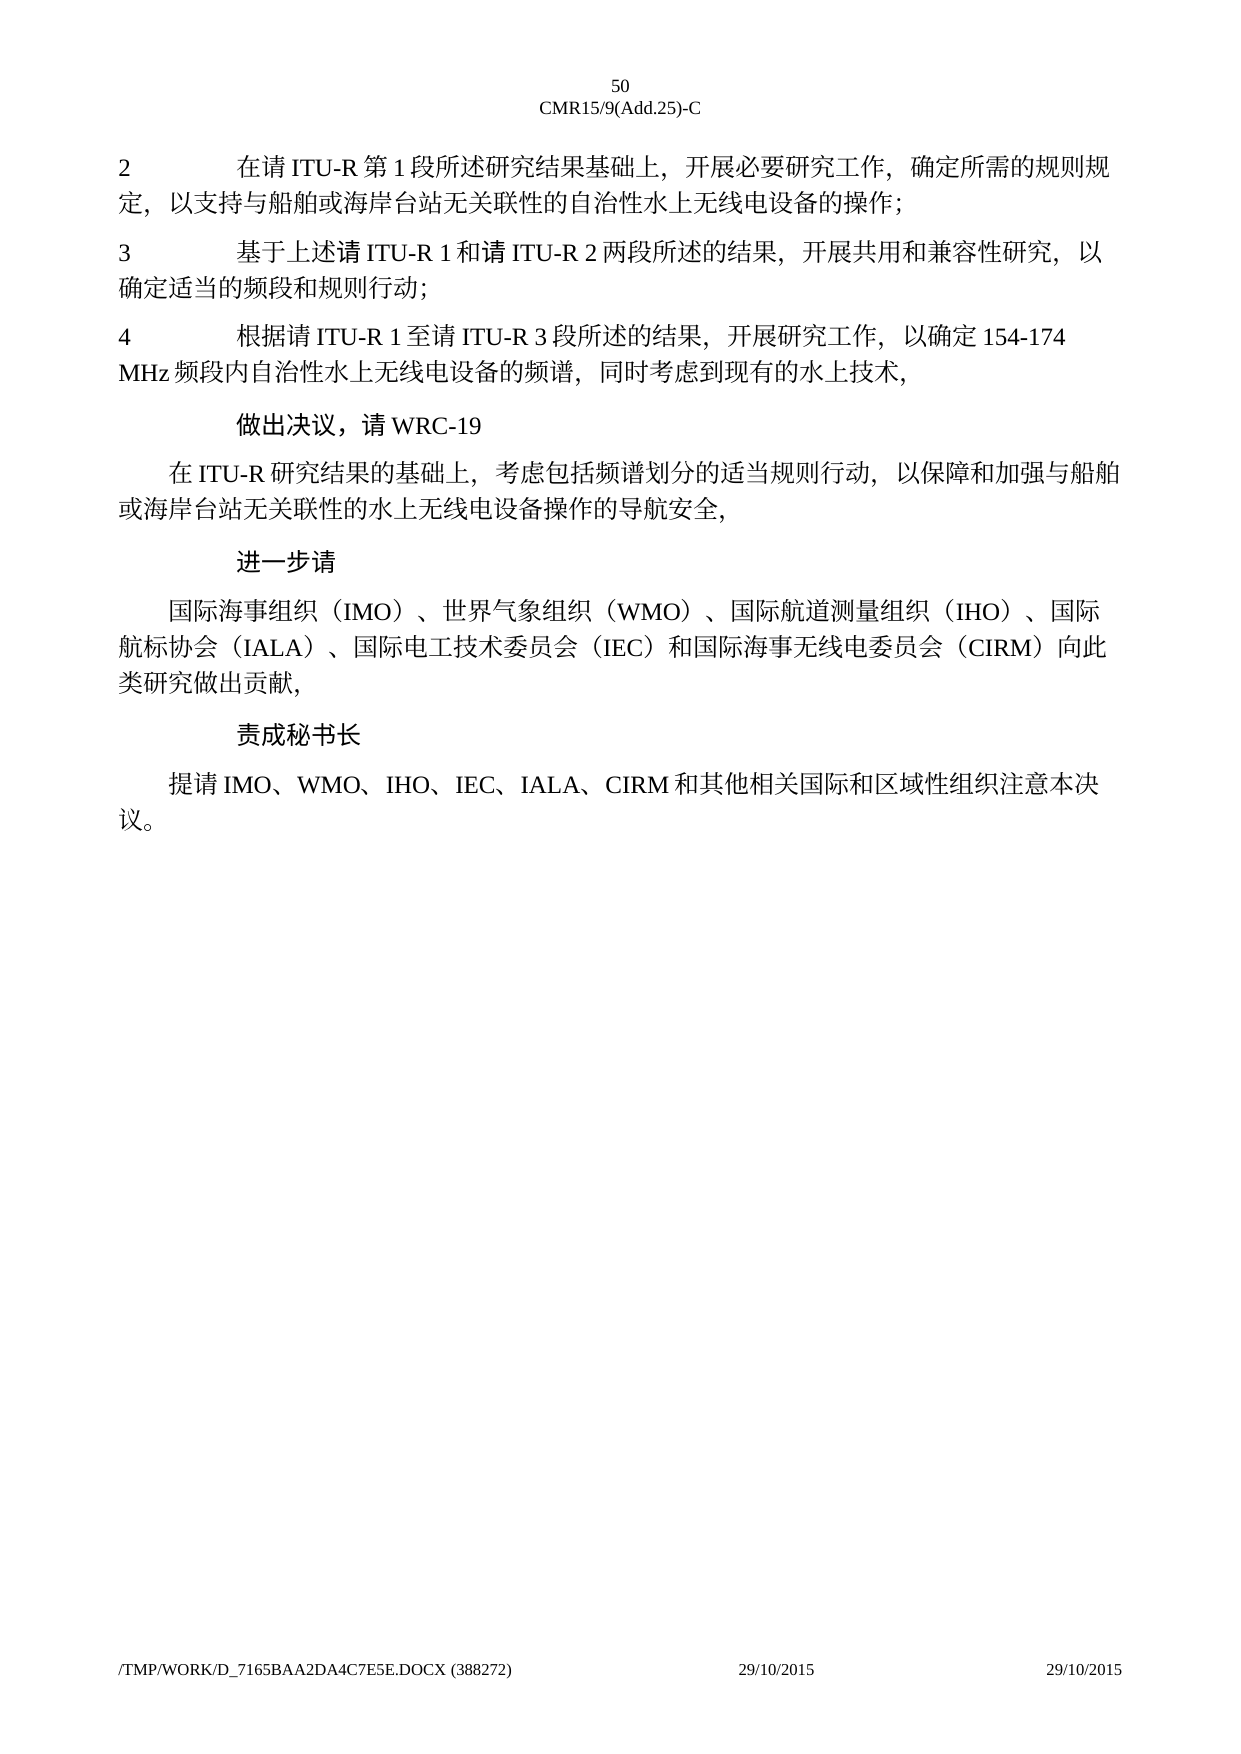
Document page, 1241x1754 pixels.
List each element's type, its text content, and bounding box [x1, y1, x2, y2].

text 4 根据请ITU-R 1至请ITU-R 3段所述的结果，开展研究工作，以确定154-174 MHz频段内自治性水上无线电设备的频谱，同时考虑到现有的水上技术， [118, 317, 1122, 389]
text 3 基于上述请ITU-R 1和请ITU-R 2两段所述的结果，开展共用和兼容性研究，以确定适当的频段和规则行动； [118, 232, 1122, 304]
text 进一步请 [236, 543, 1122, 579]
text 做出决议，请WRC-19 [236, 405, 1122, 442]
text 2 在请ITU-R第1段所述研究结果基础上，开展必要研究工作，确定所需的规则规定，以支持与船舶或海岸台站无关联性的自治性水上无线电设备的操作； [118, 148, 1122, 219]
text 提请IMO、WMO、IHO、IEC、IALA、CIRM和其他相关国际和区域性组织注意本决议。 [118, 764, 1122, 836]
text 责成秘书长 [236, 716, 1122, 752]
text 在ITU-R研究结果的基础上，考虑包括频谱划分的适当规则行动，以保障和加强与船舶或海岸台站无关联性的水上无线电设备操作的导航安全， [118, 454, 1122, 526]
text 国际海事组织（IMO）、世界气象组织（WMO）、国际航道测量组织（IHO）、国际航标协会（IALA）、国际电工技术委员会（IEC）和国际海事无线电委员会（CIRM）向此类研究做出贡献， [118, 591, 1122, 699]
